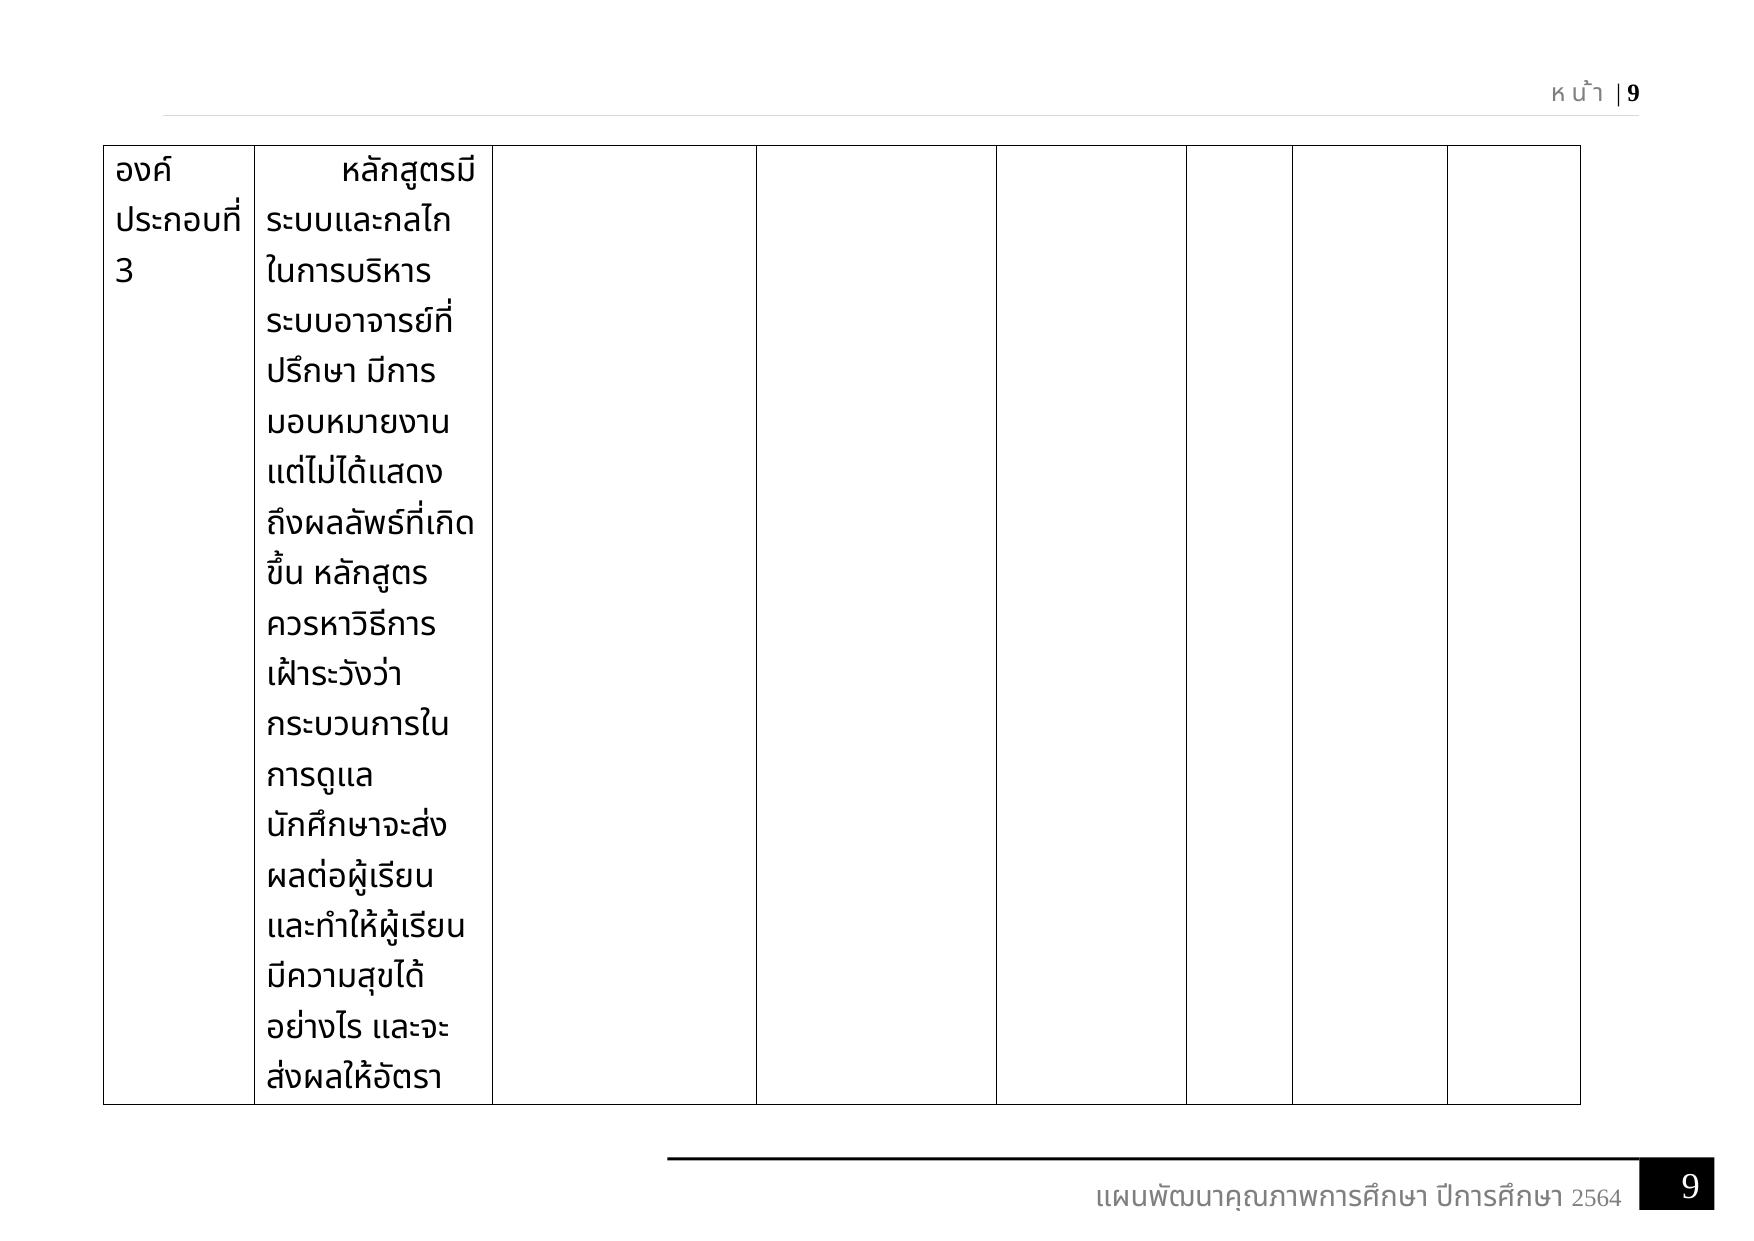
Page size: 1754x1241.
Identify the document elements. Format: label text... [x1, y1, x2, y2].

table_cell [757, 146, 996, 1104]
table_cell [1448, 146, 1580, 1104]
table_cell [1293, 146, 1447, 1104]
table_cell องค์ประกอบที่ 3 [104, 146, 254, 1104]
table_cell [1187, 146, 1292, 1104]
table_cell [255, 146, 492, 1104]
table_cell [997, 146, 1186, 1104]
table_cell [493, 146, 756, 1104]
